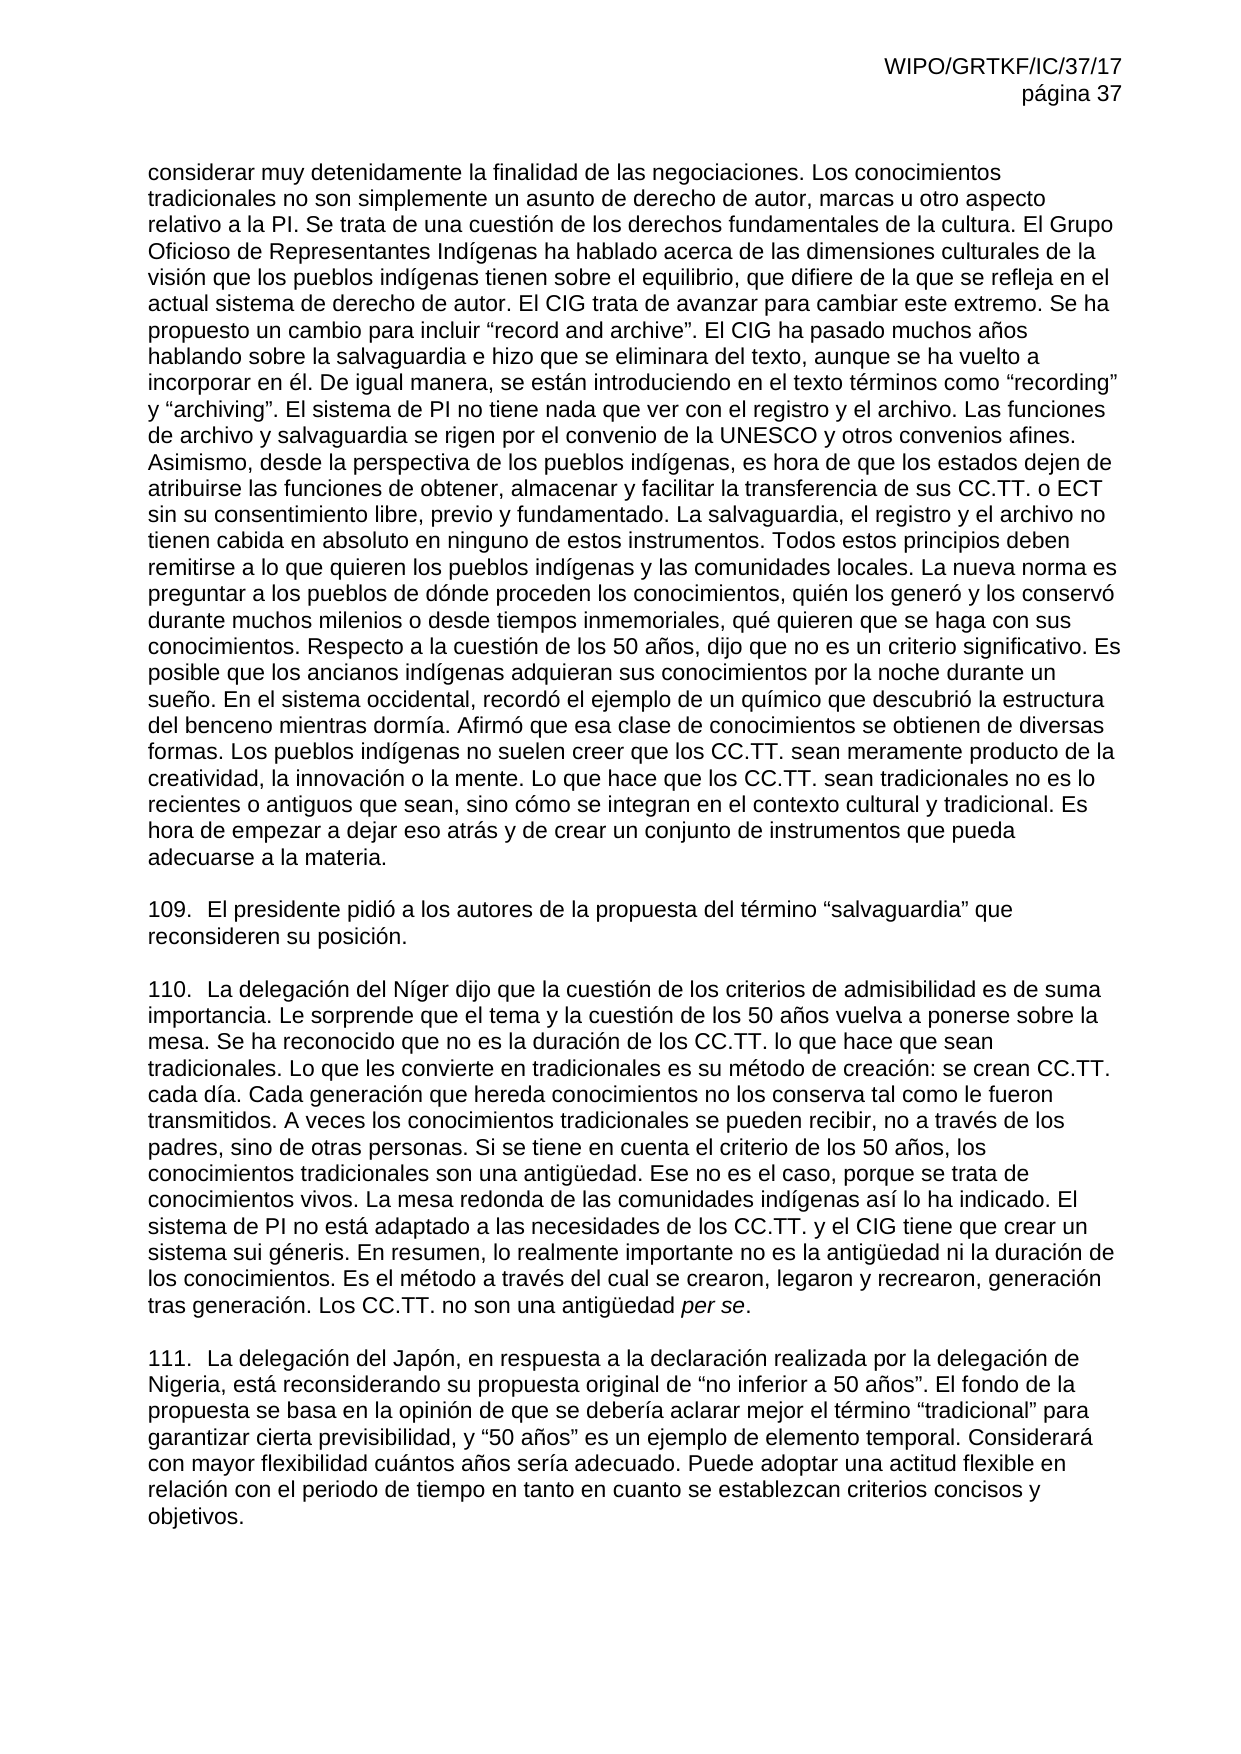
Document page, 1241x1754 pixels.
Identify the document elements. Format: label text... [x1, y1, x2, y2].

list La delegación del Níger dijo que la cuestión de los criterios de admisibilidad es de suma importancia. Le sorprende que el tema y la cuestión de los 50 años vuelva a ponerse sobre la mesa. Se ha reconocido que no es la duración de los CC.TT. lo que hace que sean tradicionales. Lo que les convierte en tradicionales es su método de creación: se crean CC.TT. cada día. Cada generación que hereda conocimientos no los conserva tal como le fueron transmitidos. A veces los conocimientos tradicionales se pueden recibir, no a través de los padres, sino de otras personas. Si se tiene en cuenta el criterio de los 50 años, los conocimientos tradicionales son una antigüedad. Ese no es el caso, porque se trata de conocimientos vivos. La mesa redonda de las comunidades indígenas así lo ha indicado. El sistema de PI no está adaptado a las necesidades de los CC.TT. y el CIG tiene que crear un sistema sui géneris. En resumen, lo realmente importante no es la antigüedad ni la duración de los conocimientos. Es el método a través del cual se crearon, legaron y recrearon, generación tras generación. Los CC.TT. no son una antigüedad per se. [148, 976, 1122, 1318]
list El presidente pidió a los autores de la propuesta del término “salvaguardia” que reconsideren su posición. [148, 896, 1122, 949]
list La delegación del Japón, en respuesta a la declaración realizada por la delegación de Nigeria, está reconsiderando su propuesta original de “no inferior a 50 años”. El fondo de la propuesta se basa en la opinión de que se debería aclarar mejor el término “tradicional” para garantizar cierta previsibilidad, y “50 años” es un ejemplo de elemento temporal. Considerará con mayor flexibilidad cuántos años sería adecuado. Puede adoptar una actitud flexible en relación con el periodo de tiempo en tanto en cuanto se establezcan criterios concisos y objetivos. [148, 1344, 1122, 1529]
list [148, 158, 1122, 870]
